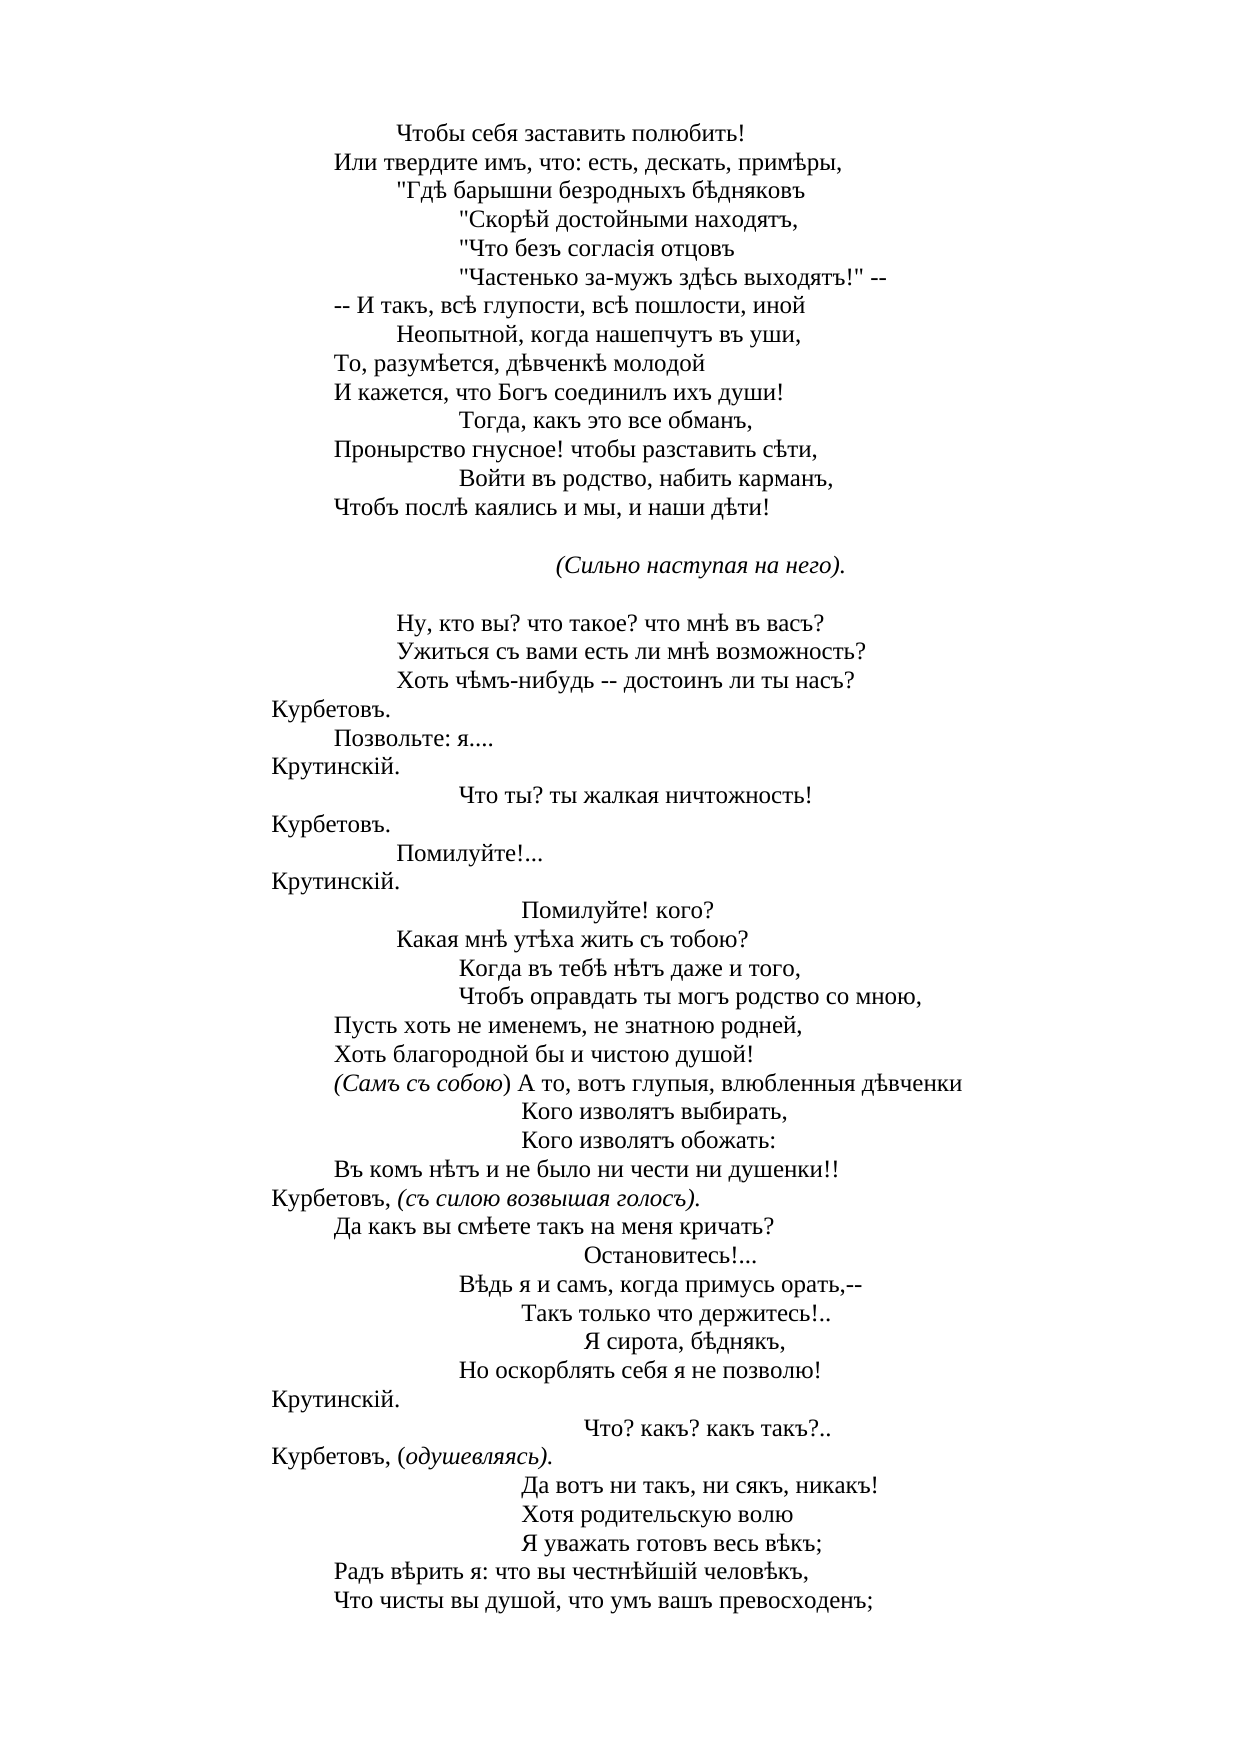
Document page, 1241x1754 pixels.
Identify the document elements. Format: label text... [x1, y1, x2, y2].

text Курбетовъ. [252, 809, 1152, 838]
text Хоть благородной бы и чистою душой! [252, 1039, 1152, 1068]
text Или твердите имъ, что: есть, дескать, примѣры, [252, 147, 1152, 176]
text "Частенько за-мужъ здѣсь выходятъ!" -- [252, 262, 1152, 291]
text Что ты? ты жалкая ничтожность! [252, 780, 1152, 809]
text Такъ только что держитесь!.. [252, 1298, 1152, 1326]
text "Скорѣй достойными находятъ, [252, 204, 1152, 233]
text Какая мнѣ утѣха жить съ тобою? [252, 924, 1152, 953]
text -- И такъ, всѣ глупости, всѣ пошлости, иной [252, 291, 1152, 319]
text Кого изволятъ выбирать, [252, 1096, 1152, 1125]
text Да вотъ ни такъ, ни сякъ, никакъ! [252, 1470, 1152, 1499]
text Неопытной, когда нашепчутъ въ уши, [252, 319, 1152, 348]
text То, разумѣется, дѣвченкѣ молодой [252, 348, 1152, 377]
text Войти въ родство, набить карманъ, [252, 463, 1152, 492]
text Хоть чѣмъ-нибудь -- достоинъ ли ты насъ? [252, 665, 1152, 694]
text Помилуйте! кого? [252, 895, 1152, 924]
text Позвольте: я.... [252, 723, 1152, 751]
text Я уважать готовъ весь вѣкъ; [252, 1528, 1152, 1556]
text Ужиться съ вами есть ли мнѣ возможность? [252, 636, 1152, 665]
text Чтобъ послѣ каялись и мы, и наши дѣти! [252, 492, 1152, 521]
text Что чисты вы душой, что умъ вашъ превосходенъ; [252, 1585, 1152, 1614]
text Курбетовъ, (одушевляясь). [252, 1441, 1152, 1470]
text Тогда, какъ это все обманъ, [252, 406, 1152, 434]
text "Гдѣ барышни безродныхъ бѣдняковъ [252, 176, 1152, 204]
text Но оскорблять себя я не позволю! [252, 1355, 1152, 1384]
text Пусть хоть не именемъ, не знатною родней, [252, 1010, 1152, 1039]
text Пронырство гнусное! чтобы разставить сѣти, [252, 434, 1152, 463]
text (Сильно наступая на него). [252, 550, 1152, 578]
text Крутинскій. [252, 751, 1152, 780]
text И кажется, что Богъ соединилъ ихъ души! [252, 377, 1152, 406]
text Крутинскій. [252, 866, 1152, 895]
text Когда въ тебѣ нѣтъ даже и того, [252, 953, 1152, 981]
text Что? какъ? какъ такъ?.. [252, 1413, 1152, 1441]
text Хотя родительскую волю [252, 1499, 1152, 1528]
text Чтобы себя заставить полюбить! [252, 118, 1152, 147]
text Курбетовъ, (съ силою возвышая голосъ). [252, 1183, 1152, 1211]
text Вѣдь я и самъ, когда примусь орать,-- [252, 1269, 1152, 1298]
text Радъ вѣрить я: что вы честнѣйшій человѣкъ, [252, 1556, 1152, 1585]
text Курбетовъ. [252, 694, 1152, 723]
text "Что безъ согласія отцовъ [252, 233, 1152, 262]
text Въ комъ нѣтъ и не было ни чести ни душенки!! [252, 1154, 1152, 1183]
text Крутинскій. [252, 1384, 1152, 1413]
text Да какъ вы смѣете такъ на меня кричать? [252, 1211, 1152, 1240]
text Ну, кто вы? что такое? что мнѣ въ васъ? [252, 608, 1152, 636]
text Помилуйте!... [252, 838, 1152, 866]
text Кого изволятъ обожать: [252, 1125, 1152, 1154]
text Чтобъ оправдать ты могъ родство со мною, [252, 981, 1152, 1010]
text Остановитесь!... [252, 1240, 1152, 1269]
text Я сирота, бѣднякъ, [252, 1326, 1152, 1355]
text (Самъ съ собою) А то, вотъ глупыя, влюбленныя дѣвченки [252, 1068, 1152, 1096]
